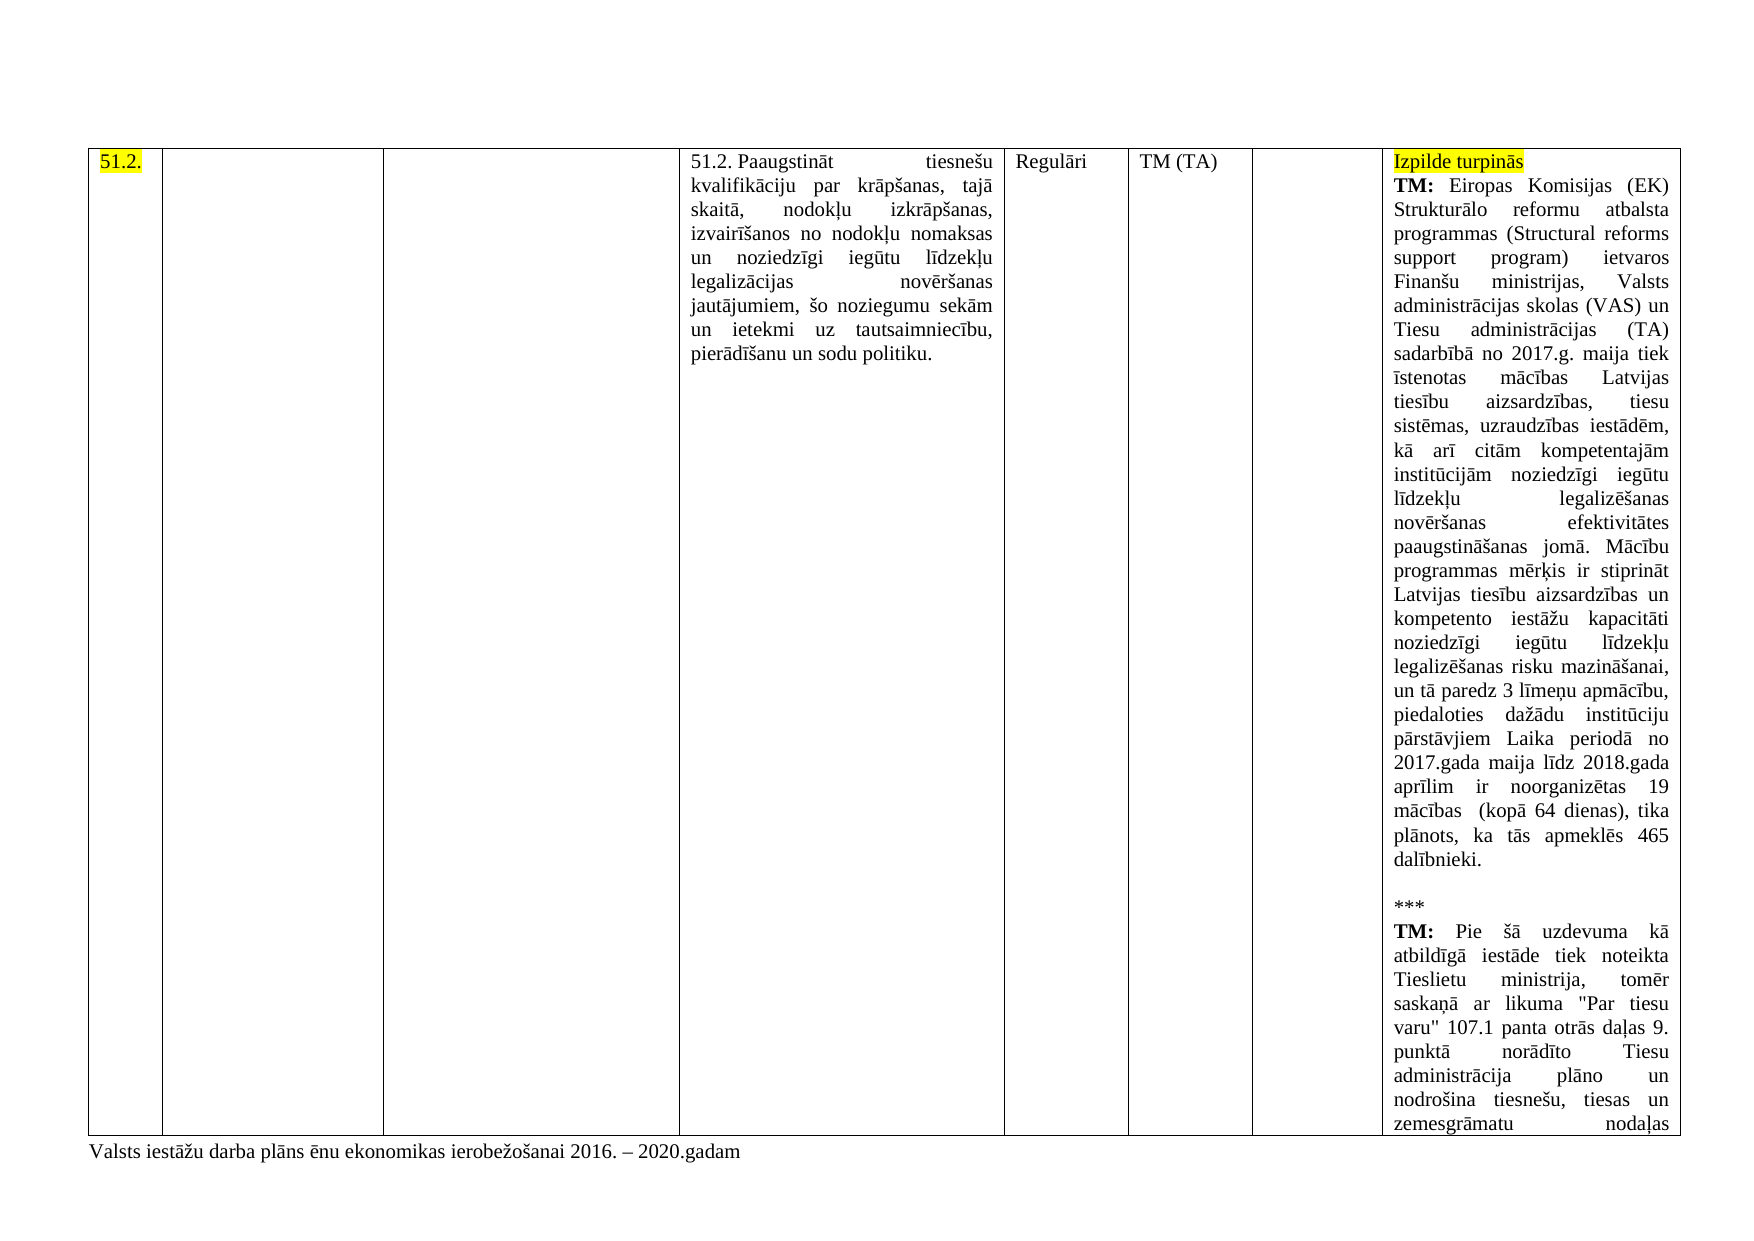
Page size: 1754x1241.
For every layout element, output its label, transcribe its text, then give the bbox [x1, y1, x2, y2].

table_cell TM (TA) [1129, 149, 1252, 1135]
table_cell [1383, 149, 1680, 1135]
table_cell 51.2. [89, 149, 162, 1135]
table_cell [163, 149, 383, 1135]
table_cell Regulāri [1005, 149, 1128, 1135]
table_cell [1253, 149, 1382, 1135]
table_cell [384, 149, 679, 1135]
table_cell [680, 149, 1004, 1135]
